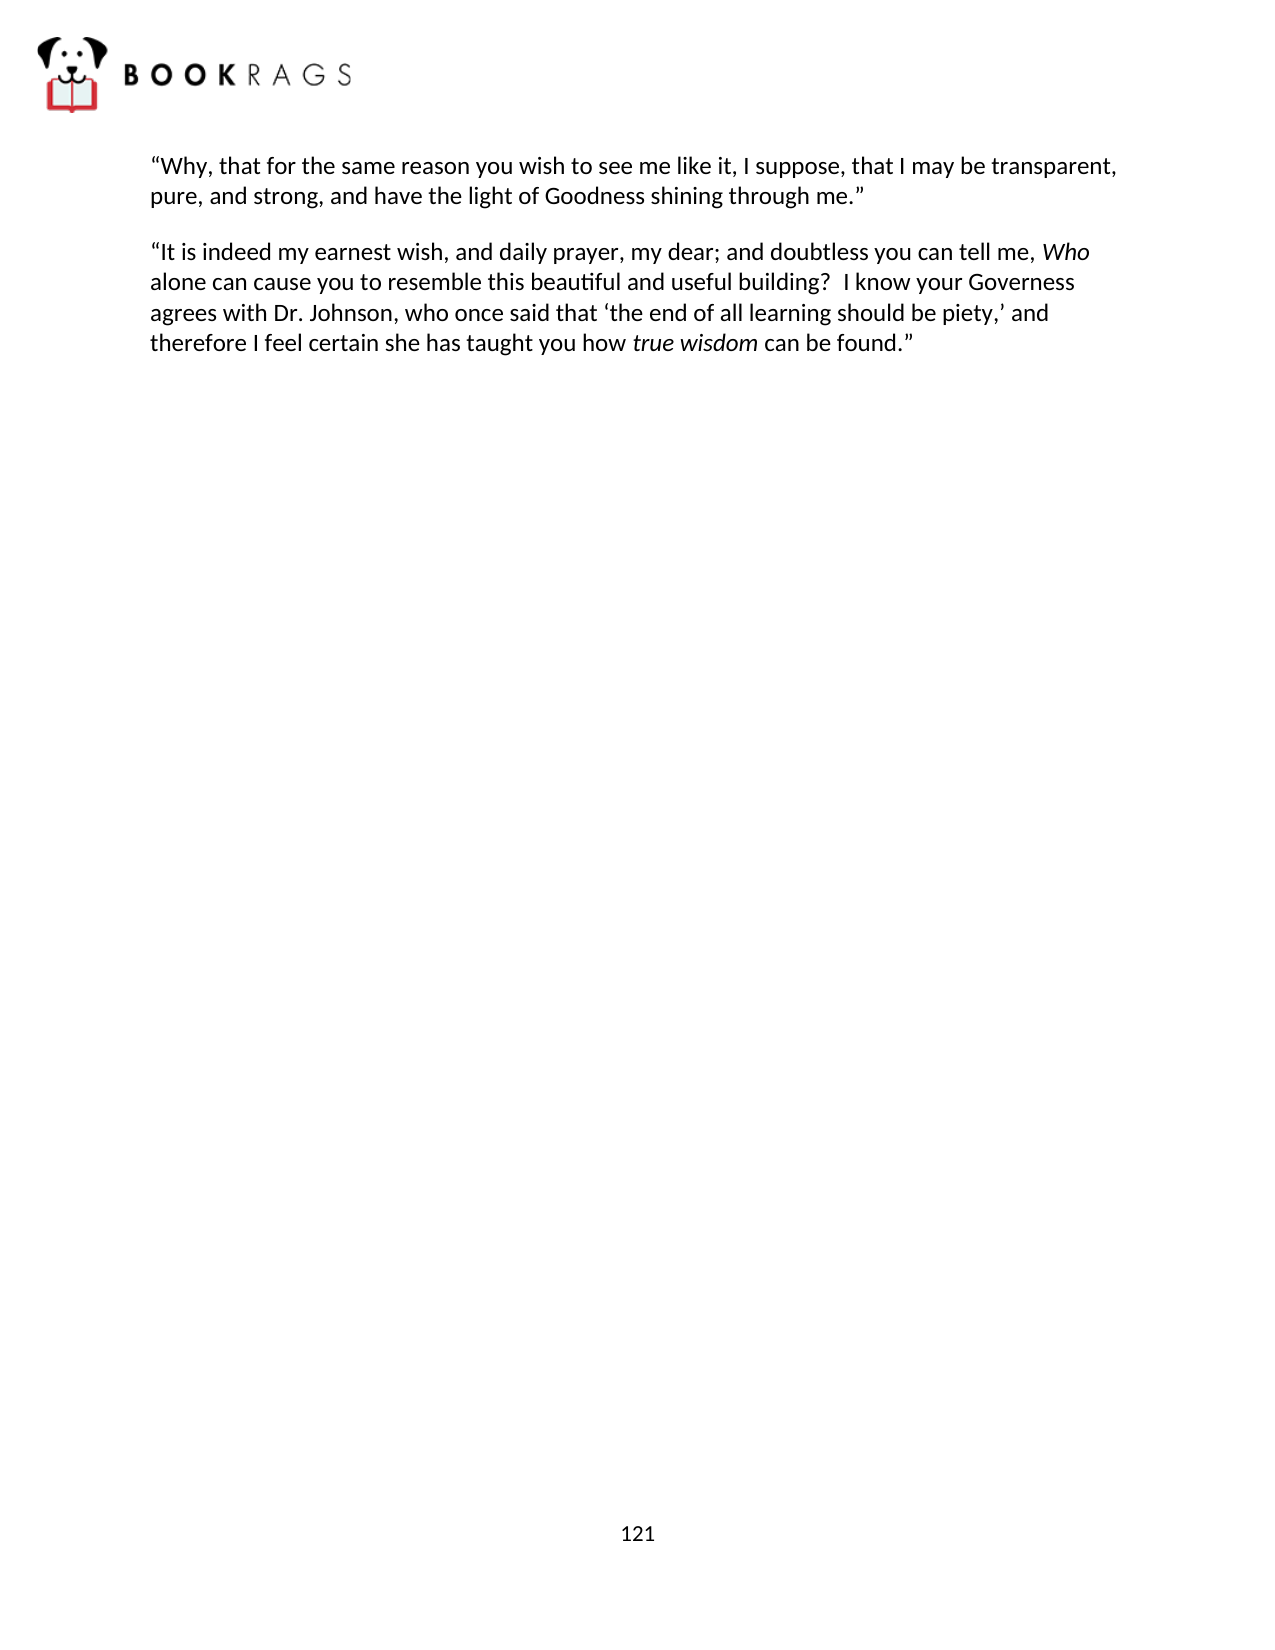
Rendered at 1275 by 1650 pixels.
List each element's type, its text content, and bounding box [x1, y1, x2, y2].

picture [37, 37, 351, 113]
text “It is indeed my earnest wish, and daily prayer, my dear; and doubtless you can tell me, Who alone can cause you to resemble this beautiful and useful building? I know your Governess agrees with Dr. Johnson, who once said that ‘the end of all learning should be piety,’ and therefore I feel certain she has taught you how true wisdom can be found.” [150, 236, 1125, 358]
text “Why, that for the same reason you wish to see me like it, I suppose, that I may be transparent, pure, and strong, and have the light of Goodness shining through me.” [150, 150, 1125, 211]
